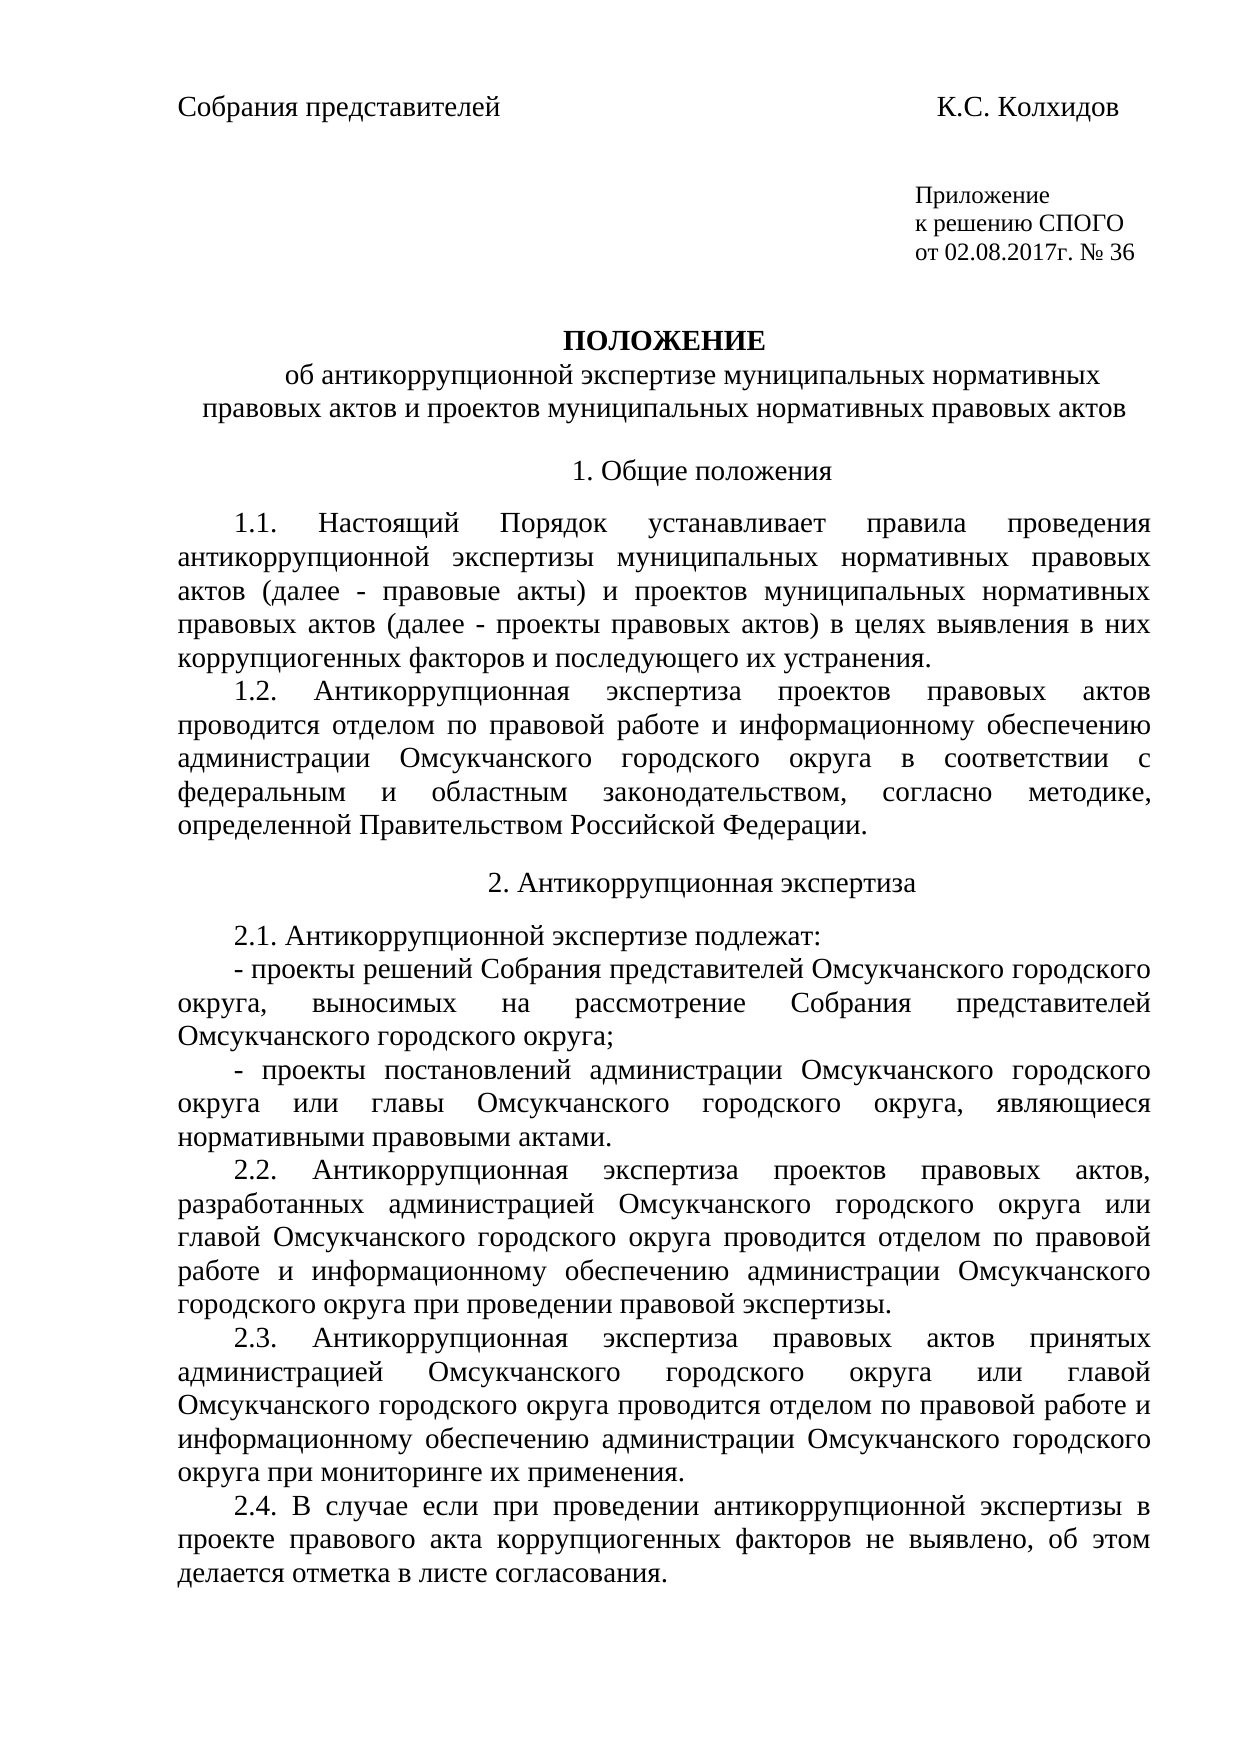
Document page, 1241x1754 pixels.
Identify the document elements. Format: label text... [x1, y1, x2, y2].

text ПОЛОЖЕНИЕ [177, 323, 1152, 357]
text Собрания представителей К.С. Колхидов [177, 89, 1152, 122]
text к решению СПОГО от 02.08.2017г. № 36 [915, 208, 1152, 266]
text 2.4. В случае если при проведении антикоррупционной экспертизы в проекте правового акта коррупциогенных факторов не выявлено, об этом делается отметка в листе согласования. [177, 1488, 1152, 1588]
text - проекты постановлений администрации Омсукчанского городского округа или главы Омсукчанского городского округа, являющиеся нормативными правовыми актами. [177, 1052, 1152, 1152]
text 2. Антикоррупционная экспертиза [177, 865, 1152, 898]
text 1.1. Настоящий Порядок устанавливает правила проведения антикоррупционной экспертизы муниципальных нормативных правовых актов (далее - правовые акты) и проектов муниципальных нормативных правовых актов (далее - проекты правовых актов) в целях выявления в них коррупциогенных факторов и последующего их устранения. [177, 506, 1152, 673]
text 2.1. Антикоррупционной экспертизе подлежат: [177, 918, 1152, 951]
text об антикоррупционной экспертизе муниципальных нормативных правовых актов и проектов муниципальных нормативных правовых актов [177, 357, 1152, 424]
text 1.2. Антикоррупционная экспертиза проектов правовых актов проводится отделом по правовой работе и информационному обеспечению администрации Омсукчанского городского округа в соответствии с федеральным и областным законодательством, согласно методике, определенной Правительством Российской Федерации. [177, 673, 1152, 841]
text 2.2. Антикоррупционная экспертиза проектов правовых актов, разработанных администрацией Омсукчанского городского округа или главой Омсукчанского городского округа проводится отделом по правовой работе и информационному обеспечению администрации Омсукчанского городского округа при проведении правовой экспертизы. [177, 1152, 1152, 1320]
text - проекты решений Собрания представителей Омсукчанского городского округа, выносимых на рассмотрение Собрания представителей Омсукчанского городского округа; [177, 951, 1152, 1052]
text 1. Общие положения [177, 453, 1152, 486]
text Приложение [841, 180, 1152, 208]
text 2.3. Антикоррупционная экспертиза правовых актов принятых администрацией Омсукчанского городского округа или главой Омсукчанского городского округа проводится отделом по правовой работе и информационному обеспечению администрации Омсукчанского городского округа при мониторинге их применения. [177, 1320, 1152, 1488]
